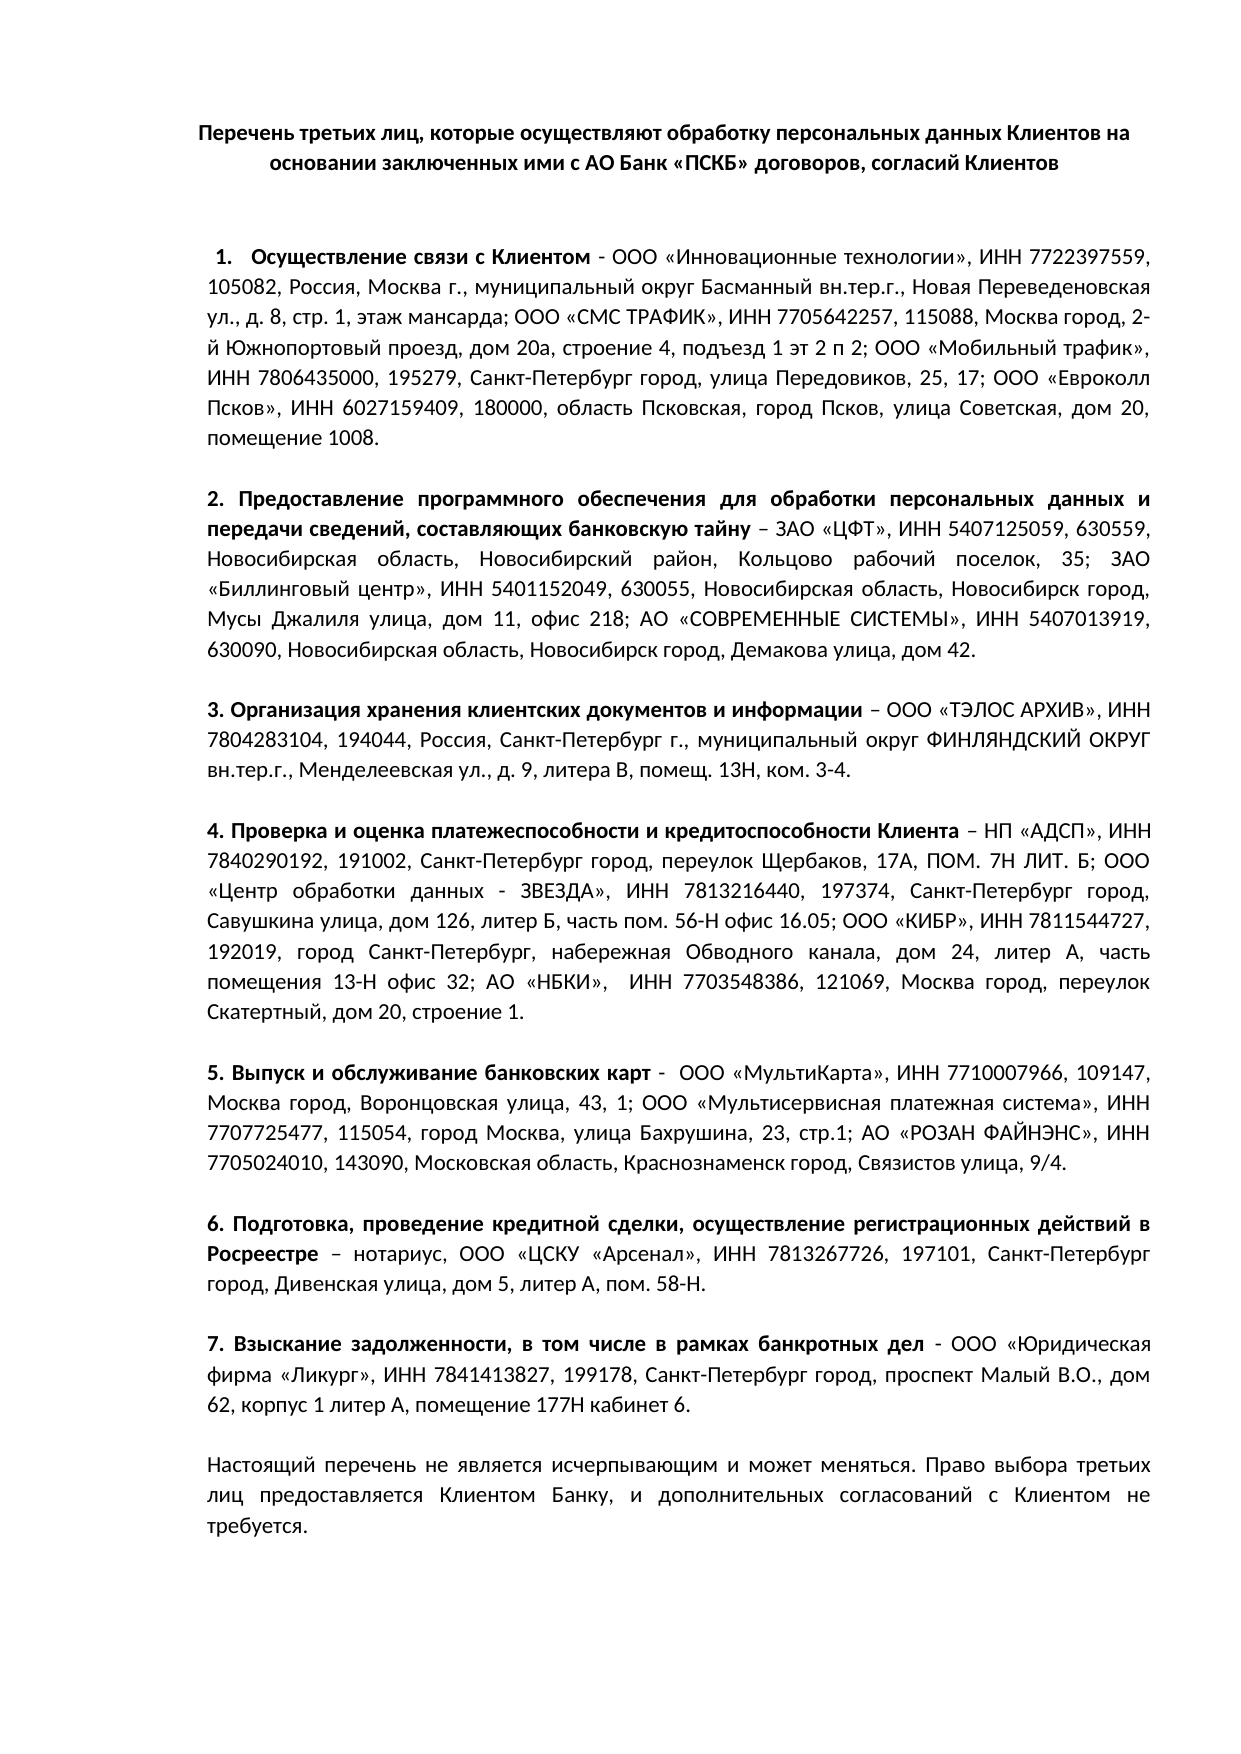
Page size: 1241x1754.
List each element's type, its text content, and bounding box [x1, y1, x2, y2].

list Настоящий перечень не является исчерпывающим и может меняться. Право выбора третьих лиц предоставляется Клиентом Банку, и дополнительных согласований с Клиентом не требуется. [207, 1450, 1152, 1539]
list 6. Подготовка, проведение кредитной сделки, осуществление регистрационных действий в Росреестре – нотариус, ООО «ЦСКУ «Арсенал», ИНН 7813267726, 197101, Санкт-Петербург город, Дивенская улица, дом 5, литер А, пом. 58-Н. [207, 1209, 1152, 1297]
list 5. Выпуск и обслуживание банковских карт - ООО «МультиКарта», ИНН 7710007966, 109147, Москва город, Воронцовская улица, 43, 1; ООО «Мультисервисная платежная система», ИНН 7707725477, 115054, город Москва, улица Бахрушина, 23, стр.1; АО «РОЗАН ФАЙНЭНС», ИНН 7705024010, 143090, Московская область, Краснознаменск город, Связистов улица, 9/4. [207, 1027, 1152, 1176]
list 4. Проверка и оценка платежеспособности и кредитоспособности Клиента – НП «АДСП», ИНН 7840290192, 191002, Санкт-Петербург город, переулок Щербаков, 17А, ПОМ. 7Н ЛИТ. Б; ООО «Центр обработки данных - ЗВЕЗДА», ИНН 7813216440, 197374, Санкт-Петербург город, Савушкина улица, дом 126, литер Б, часть пом. 56-Н офис 16.05; ООО «КИБР», ИНН 7811544727, 192019, город Санкт-Петербург, набережная Обводного канала, дом 24, литер А, часть помещения 13-Н офис 32; АО «НБКИ», ИНН 7703548386, 121069, Москва город, переулок Скатертный, дом 20, строение 1. [207, 786, 1152, 1025]
list 3. Организация хранения клиентских документов и информации – ООО «ТЭЛОС АРХИВ», ИНН 7804283104, 194044, Россия, Санкт-Петербург г., муниципальный округ ФИНЛЯНДСКИЙ ОКРУГ вн.тер.г., Менделеевская ул., д. 9, литера В, помещ. 13Н, ком. 3-4. [207, 665, 1152, 784]
list Осуществление связи с Клиентом - ООО «Инновационные технологии», ИНН 7722397559, 105082, Россия, Москва г., муниципальный округ Басманный вн.тер.г., Новая Переведеновская ул., д. 8, стр. 1, этаж мансарда; ООО «СМС ТРАФИК», ИНН 7705642257, 115088, Москва город, 2-й Южнопортовый проезд, дом 20а, строение 4, подъезд 1 эт 2 п 2; ООО «Мобильный трафик», ИНН 7806435000, 195279, Санкт-Петербург город, улица Передовиков, 25, 17; ООО «Евроколл Псков», ИНН 6027159409, 180000, область Псковская, город Псков, улица Советская, дом 20, помещение 1008. [207, 242, 1152, 451]
text Перечень третьих лиц, которые осуществляют обработку персональных данных Клиентов на основании заключенных ими с АО Банк «ПСКБ» договоров, согласий Клиентов [177, 118, 1152, 176]
list 7. Взыскание задолженности, в том числе в рамках банкротных дел - ООО «Юридическая фирма «Ликург», ИНН 7841413827, 199178, Санкт-Петербург город, проспект Малый В.О., дом 62, корпус 1 литер А, помещение 177Н кабинет 6. [207, 1329, 1152, 1418]
list 2. Предоставление программного обеспечения для обработки персональных данных и передачи сведений, составляющих банковскую тайну – ЗАО «ЦФТ», ИНН 5407125059, 630559, Новосибирская область, Новосибирский район, Кольцово рабочий поселок, 35; ЗАО «Биллинговый центр», ИНН 5401152049, 630055, Новосибирская область, Новосибирск город, Мусы Джалиля улица, дом 11, офис 218; АО «СОВРЕМЕННЫЕ СИСТЕМЫ», ИНН 5407013919, 630090, Новосибирская область, Новосибирск город, Демакова улица, дом 42. [207, 453, 1152, 663]
